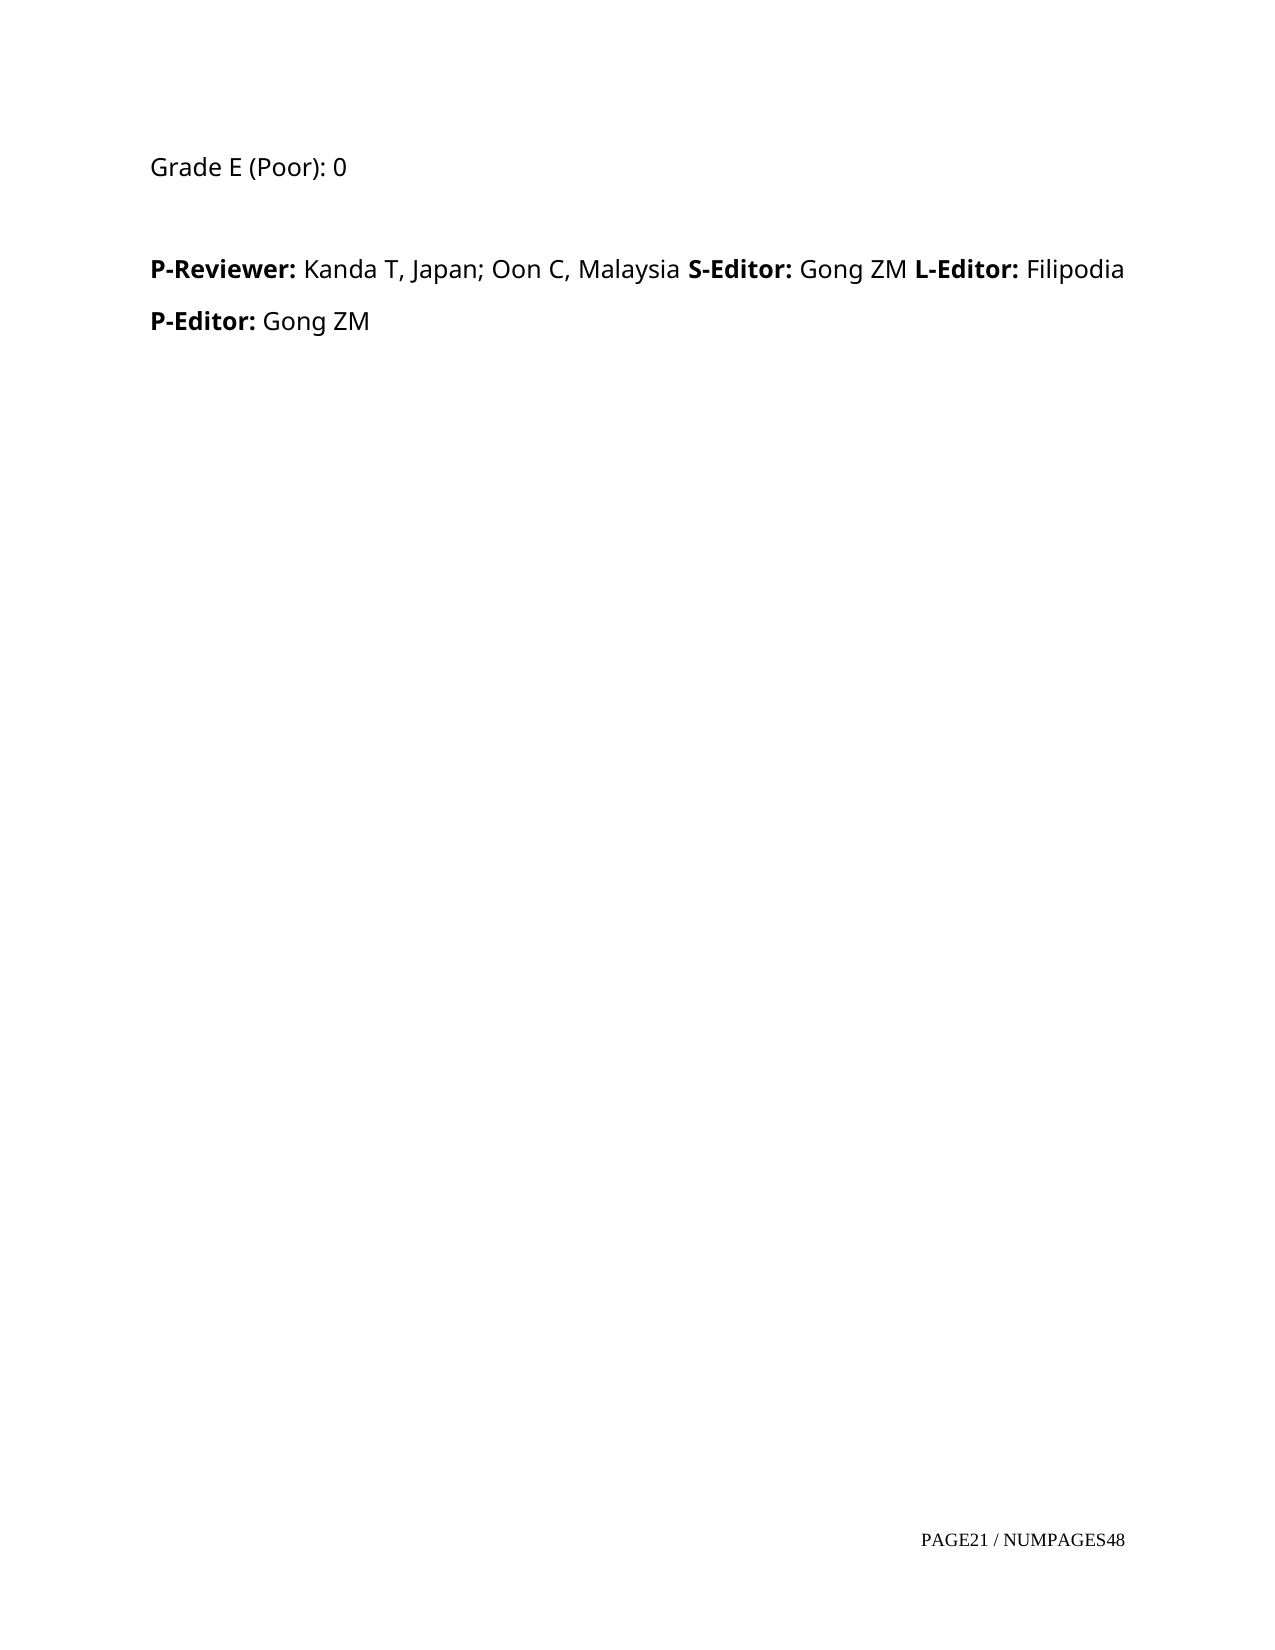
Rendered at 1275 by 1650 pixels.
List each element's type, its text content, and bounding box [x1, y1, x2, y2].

text P-Reviewer: Kanda T, Japan; Oon C, Malaysia S-Editor: Gong ZM L-Editor: Filipodia P-Editor: Gong ZM [150, 252, 1125, 337]
text Grade E (Poor): 0 [150, 150, 1125, 184]
